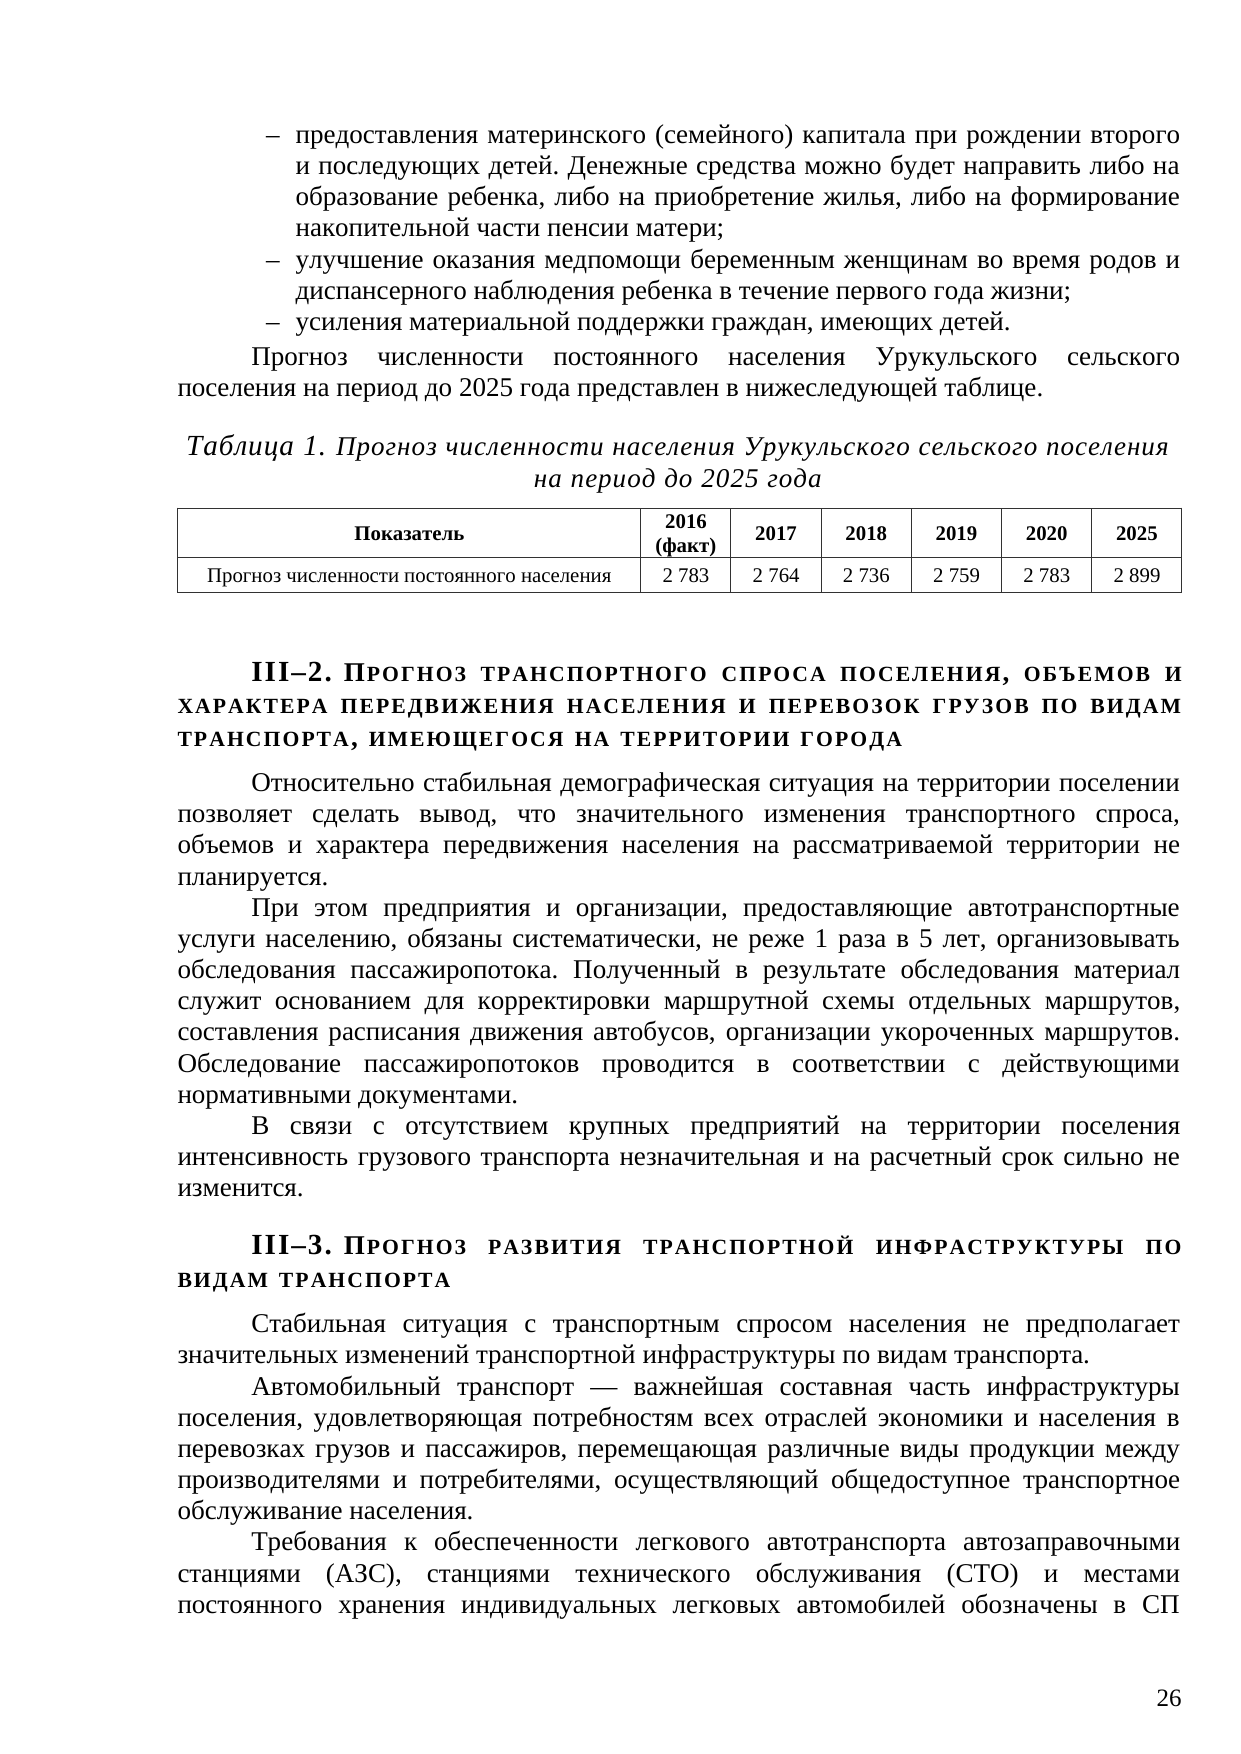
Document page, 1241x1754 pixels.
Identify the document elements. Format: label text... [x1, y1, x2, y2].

text В связи с отсутствием крупных предприятий на территории поселения интенсивность грузового транспорта незначительная и на расчетный срок сильно не изменится. [177, 1109, 1181, 1202]
table_cell Прогноз численности постоянного населения [178, 558, 640, 592]
text При этом предприятия и организации, предоставляющие автотранспортные услуги населению, обязаны систематически, не реже 1 раза в 5 лет, организовывать обследования пассажиропотока. Полученный в результате обследования материал служит основанием для корректировки маршрутной схемы отдельных маршрутов, составления расписания движения автобусов, организации укороченных маршрутов. Обследование пассажиропотоков проводится в соответствии с действующими нормативными документами. [177, 891, 1181, 1109]
table_cell 2 764 [731, 558, 821, 592]
text усиления материальной поддержки граждан, имеющих детей. [266, 305, 1181, 336]
text Относительно стабильная демографическая ситуация на территории поселении позволяет сделать вывод, что значительного изменения транспортного спроса, объемов и характера передвижения населения на рассматриваемой территории не планируется. [177, 766, 1181, 891]
table_header Показатель [178, 509, 640, 557]
text улучшение оказания медпомощи беременным женщинам во время родов и диспансерного наблюдения ребенка в течение первого года жизни; [266, 243, 1181, 305]
table_header 2019 [912, 509, 1001, 557]
table_cell 2 783 [641, 558, 730, 592]
text Прогноз транспортного спроса поселения, объемов и характера передвижения населения и перевозок грузов по видам транспорта, имеющегося на территории города [177, 654, 1181, 752]
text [177, 1526, 1181, 1619]
text предоставления материнского (семейного) капитала при рождении второго и последующих детей. Денежные средства можно будет направить либо на образование ребенка, либо на приобретение жилья, либо на формирование накопительной части пенсии матери; [266, 118, 1181, 243]
text Стабильная ситуация с транспортным спросом населения не предполагает значительных изменений транспортной инфраструктуры по видам транспорта. [177, 1307, 1181, 1370]
table_cell 2 759 [912, 558, 1001, 592]
text Прогноз развития транспортной инфраструктуры по видам транспорта [177, 1227, 1181, 1293]
table_header 2018 [822, 509, 911, 557]
table_header 2016 (факт) [641, 509, 730, 557]
table_cell 2 736 [822, 558, 911, 592]
table_cell 2 899 [1092, 558, 1181, 592]
text Автомобильный транспорт — важнейшая составная часть инфраструктуры поселения, удовлетворяющая потребностям всех отраслей экономики и населения в перевозках грузов и пассажиров, перемещающая различные виды продукции между производителями и потребителями, осуществляющий общедоступное транспортное обслуживание населения. [177, 1370, 1181, 1526]
table_cell 2 783 [1002, 558, 1091, 592]
table_header 2025 [1092, 509, 1181, 557]
table_header 2017 [731, 509, 821, 557]
text Прогноз численности постоянного населения Урукульского сельского поселения на период до 2025 года представлен в нижеследующей таблице. [177, 340, 1181, 403]
table_header 2020 [1002, 509, 1091, 557]
text Прогноз численности населения Урукульского сельского поселения на период до 2025 года [177, 428, 1181, 494]
